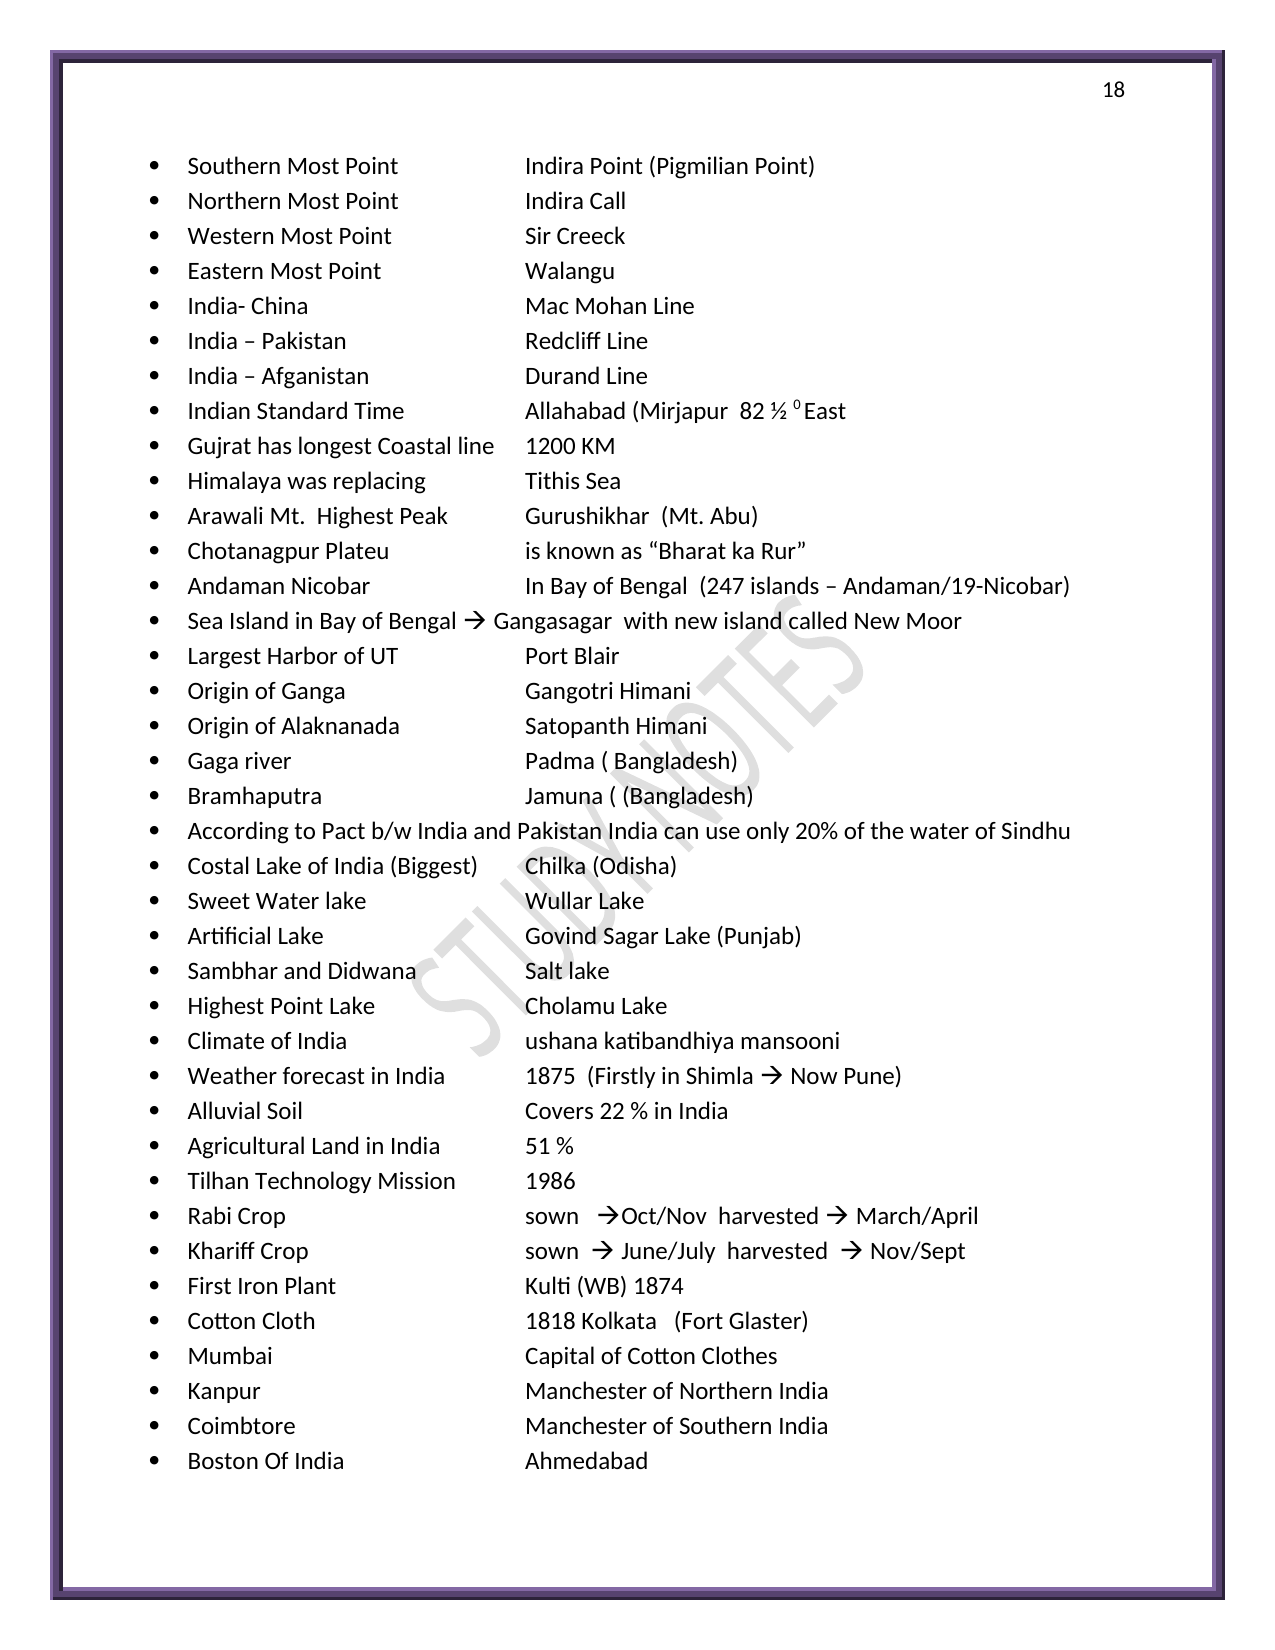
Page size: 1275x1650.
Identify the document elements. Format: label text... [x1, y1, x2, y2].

list Bramhaputra Jamuna ( (Bangladesh) [150, 780, 1125, 811]
list Weather forecast in India 1875 (Firstly in Shimla Now Pune) [150, 1060, 1125, 1091]
list Boston Of India Ahmedabad [150, 1445, 1125, 1476]
list Northern Most Point Indira Call [150, 185, 1125, 216]
list Cotton Cloth 1818 Kolkata (Fort Glaster) [150, 1305, 1125, 1336]
list Origin of Ganga Gangotri Himani [150, 675, 1125, 706]
list Chotanagpur Plateu is known as “Bharat ka Rur” [150, 535, 1125, 566]
list Highest Point Lake Cholamu Lake [150, 990, 1125, 1021]
list Gaga river Padma ( Bangladesh) [150, 745, 1125, 776]
list Costal Lake of India (Biggest) Chilka (Odisha) [150, 850, 1125, 881]
list According to Pact b/w India and Pakistan India can use only 20% of the water of Sindhu [150, 815, 1125, 846]
list Tilhan Technology Mission 1986 [150, 1165, 1125, 1196]
list Andaman Nicobar In Bay of Bengal (247 islands – Andaman/19-Nicobar) [150, 570, 1125, 601]
list Khariff Crop sown June/July harvested Nov/Sept [150, 1235, 1125, 1266]
list First Iron Plant Kulti (WB) 1874 [150, 1270, 1125, 1301]
list Climate of India ushana katibandhiya mansooni [150, 1025, 1125, 1056]
list Sambhar and Didwana Salt lake [150, 955, 1125, 986]
list Coimbtore Manchester of Southern India [150, 1410, 1125, 1441]
list Largest Harbor of UT Port Blair [150, 640, 1125, 671]
list Kanpur Manchester of Northern India [150, 1375, 1125, 1406]
list Sea Island in Bay of Bengal Gangasagar with new island called New Moor [150, 605, 1125, 636]
list India – Pakistan Redcliff Line [150, 325, 1125, 356]
list India – Afganistan Durand Line [150, 360, 1125, 391]
list Artificial Lake Govind Sagar Lake (Punjab) [150, 920, 1125, 951]
list Indian Standard Time Allahabad (Mirjapur 82 ½ 0 East [150, 395, 1125, 426]
list Southern Most Point Indira Point (Pigmilian Point) [150, 150, 1125, 181]
list Alluvial Soil Covers 22 % in India [150, 1095, 1125, 1126]
list Sweet Water lake Wullar Lake [150, 885, 1125, 916]
list Arawali Mt. Highest Peak Gurushikhar (Mt. Abu) [150, 500, 1125, 531]
list Agricultural Land in India 51 % [150, 1130, 1125, 1161]
list Eastern Most Point Walangu [150, 255, 1125, 286]
list Mumbai Capital of Cotton Clothes [150, 1340, 1125, 1371]
list Gujrat has longest Coastal line 1200 KM [150, 430, 1125, 461]
list Rabi Crop sown Oct/Nov harvested March/April [150, 1200, 1125, 1231]
list Western Most Point Sir Creeck [150, 220, 1125, 251]
list India- China Mac Mohan Line [150, 290, 1125, 321]
list Himalaya was replacing Tithis Sea [150, 465, 1125, 496]
list Origin of Alaknanada Satopanth Himani [150, 710, 1125, 741]
